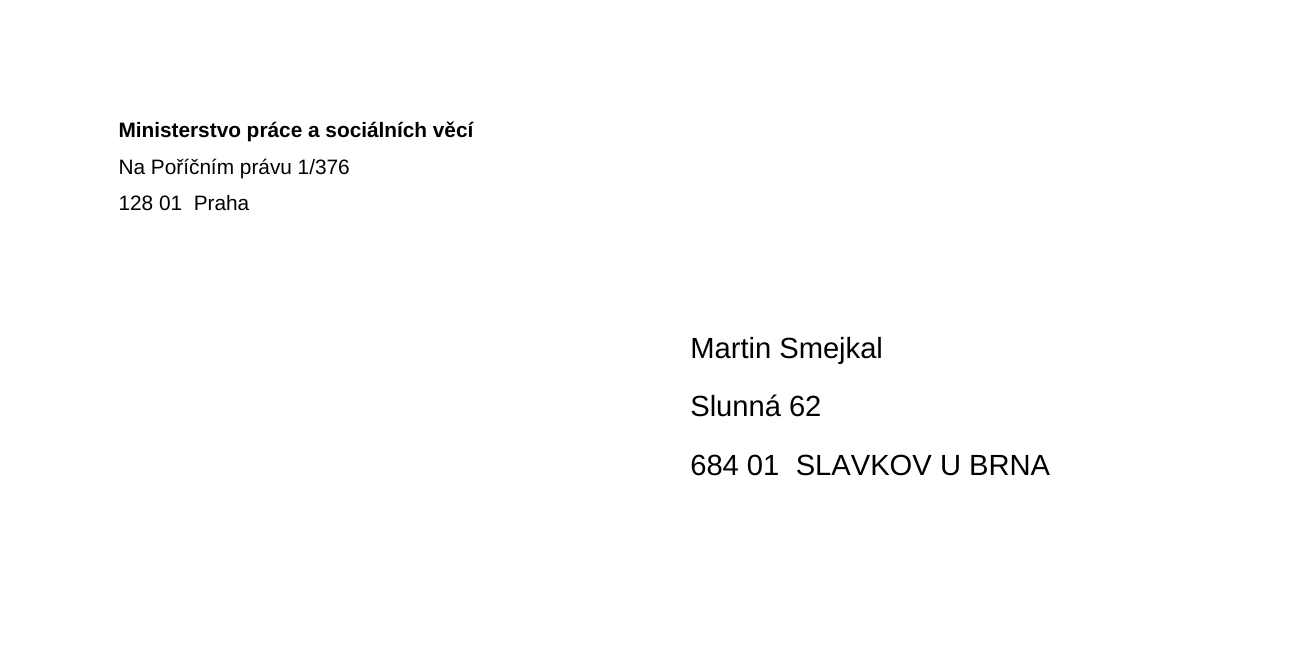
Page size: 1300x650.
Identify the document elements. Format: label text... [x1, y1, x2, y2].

text Slunná 62 [690, 389, 1299, 423]
text 684 01 Slavkov u Brna [690, 448, 1299, 481]
text Na Poříčním právu 1/376 [118, 155, 943, 179]
text 128 01 Praha [118, 191, 943, 215]
text Ministerstvo práce a sociálních věcí [118, 118, 943, 142]
text Martin Smejkal [690, 331, 1299, 364]
